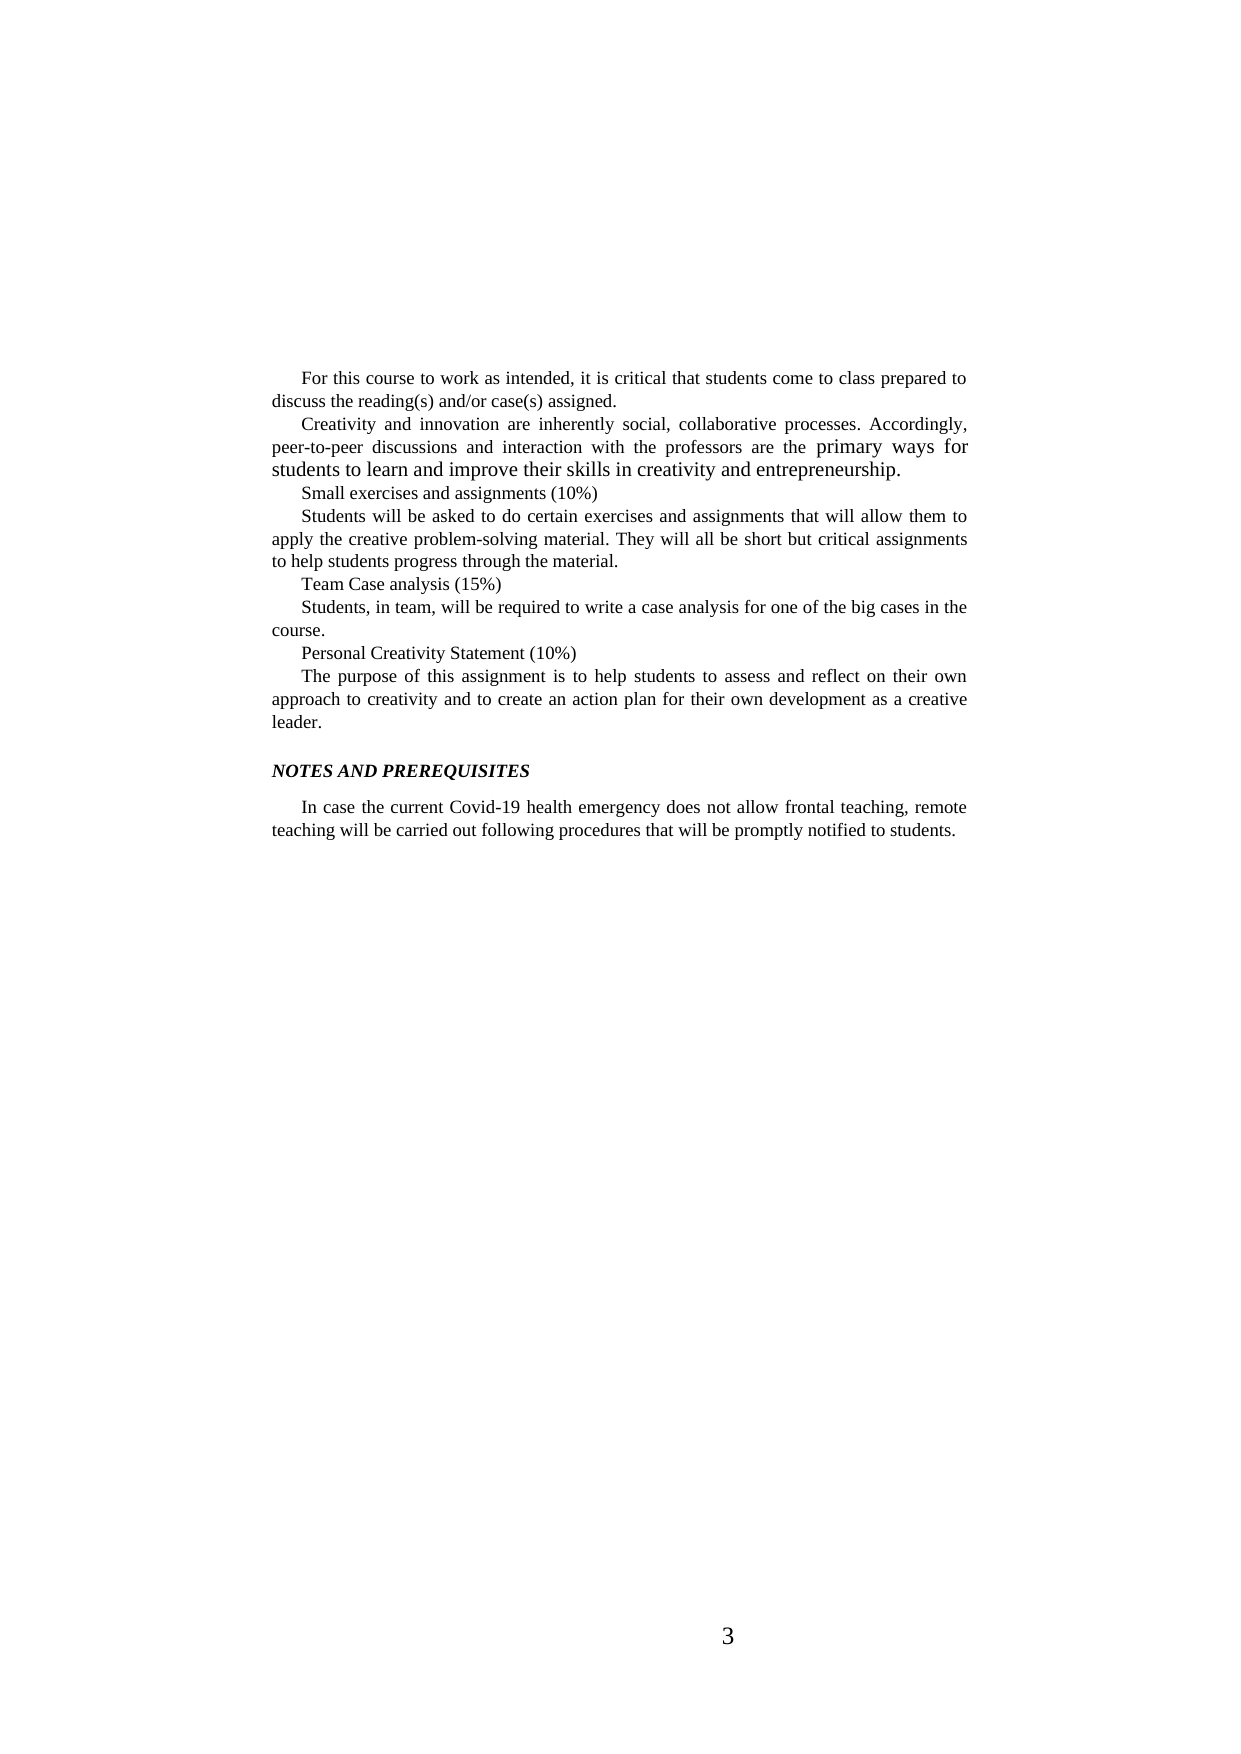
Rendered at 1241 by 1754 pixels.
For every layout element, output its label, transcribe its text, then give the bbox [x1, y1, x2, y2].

text Small exercises and assignments (10%) [272, 481, 968, 504]
text NOTES AND PREREQUISITES [272, 758, 968, 783]
text The purpose of this assignment is to help students to assess and reflect on their own approach to creativity and to create an action plan for their own development as a creative leader. [272, 664, 968, 733]
text In case the current Covid-19 health emergency does not allow frontal teaching, remote teaching will be carried out following procedures that will be promptly notified to students. [272, 795, 968, 841]
text Personal Creativity Statement (10%) [272, 641, 968, 664]
text Team Case analysis (15%) [272, 572, 968, 595]
text Students, in team, will be required to write a case analysis for one of the big cases in the course. [272, 595, 968, 641]
text Students will be asked to do certain exercises and assignments that will allow them to apply the creative problem-solving material. They will all be short but critical assignments to help students progress through the material. [272, 504, 968, 572]
text Creativity and innovation are inherently social, collaborative processes. Accordingly, peer-to-peer discussions and interaction with the professors are the primary ways for students to learn and improve their skills in creativity and entrepreneurship. [272, 412, 968, 481]
text For this course to work as intended, it is critical that students come to class prepared to discuss the reading(s) and/or case(s) assigned. [272, 366, 968, 412]
